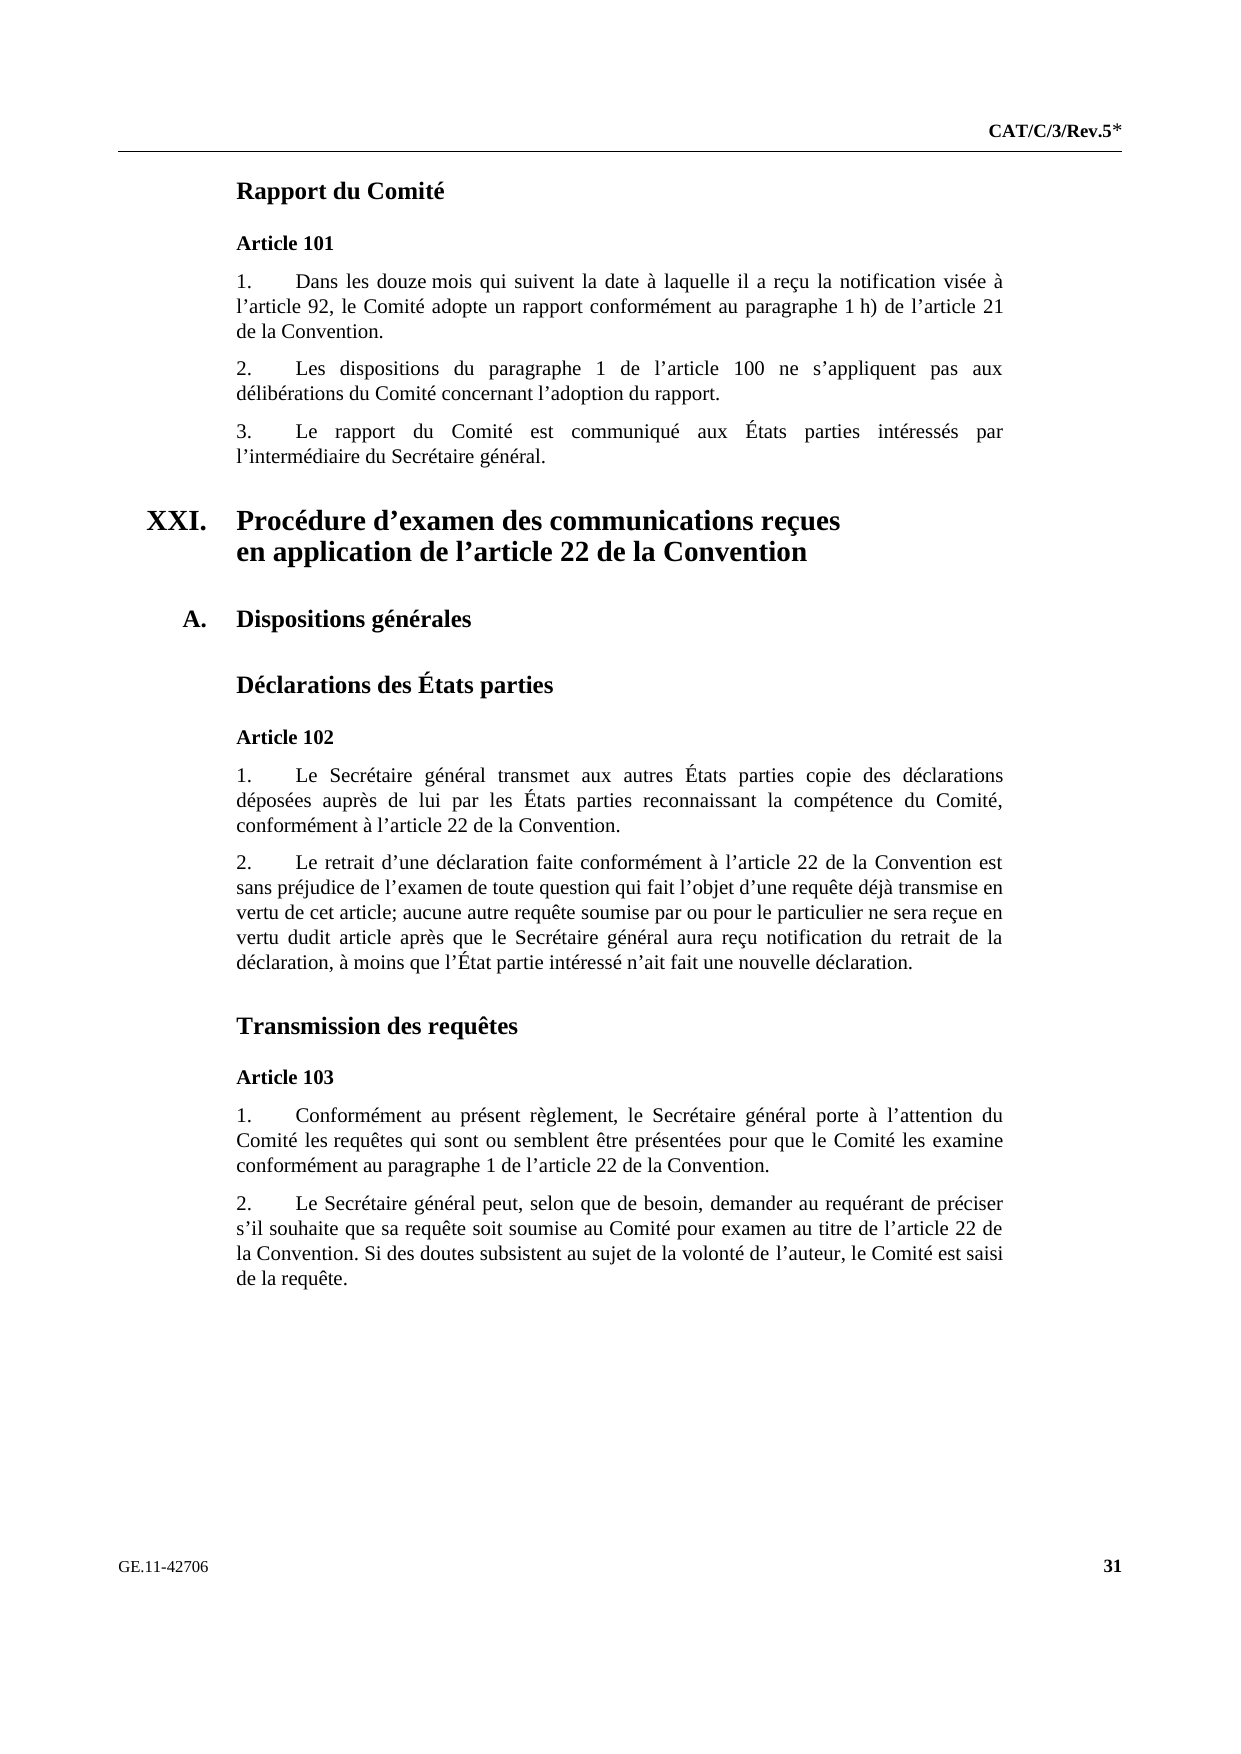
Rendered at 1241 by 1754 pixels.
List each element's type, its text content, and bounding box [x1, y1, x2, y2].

text Déclarations des États parties [118, 671, 1004, 699]
text 2. Le retrait d’une déclaration faite conformément à l’article 22 de la Convention est sans préjudice de l’examen de toute question qui fait l’objet d’une requête déjà transmise en vertu de cet article; aucune autre requête soumise par ou pour le particulier ne sera reçue en vertu dudit article après que le Secrétaire général aura reçu notification du retrait de la déclaration, à moins que l’État partie intéressé n’ait fait une nouvelle déclaration. [236, 849, 1004, 974]
text Article 102 [118, 724, 1004, 749]
text Article 103 [118, 1065, 1004, 1090]
text 3. Le rapport du Comité est communiqué aux États parties intéressés par l’intermédiaire du Secrétaire général. [236, 418, 1004, 468]
text 2. Le Secrétaire général peut, selon que de besoin, demander au requérant de préciser s’il souhaite que sa requête soit soumise au Comité pour examen au titre de l’article 22 de la Convention. Si des doutes subsistent au sujet de la volonté de l’auteur, le Comité est saisi de la requête. [236, 1190, 1004, 1290]
text Rapport du Comité [118, 177, 1004, 205]
text Transmission des requêtes [118, 1012, 1004, 1040]
text 1. Dans les douze mois qui suivent la date à laquelle il a reçu la notification visée à l’article 92, le Comité adopte un rapport conformément au paragraphe 1 h) de l’article 21 de la Convention. [236, 268, 1004, 343]
text Article 101 [118, 230, 1004, 255]
text 2. Les dispositions du paragraphe 1 de l’article 100 ne s’appliquent pas aux délibérations du Comité concernant l’adoption du rapport. [236, 355, 1004, 405]
text XXI. Procédure d’examen des communications reçues en application de l’article 22 de la Convention [118, 505, 1004, 568]
text A. Dispositions générales [118, 605, 1004, 633]
text 1. Le Secrétaire général transmet aux autres États parties copie des déclarations déposées auprès de lui par les États parties reconnaissant la compétence du Comité, conformément à l’article 22 de la Convention. [236, 762, 1004, 837]
text 1. Conformément au présent règlement, le Secrétaire général porte à l’attention du Comité les requêtes qui sont ou semblent être présentées pour que le Comité les examine conformément au paragraphe 1 de l’article 22 de la Convention. [236, 1102, 1004, 1177]
